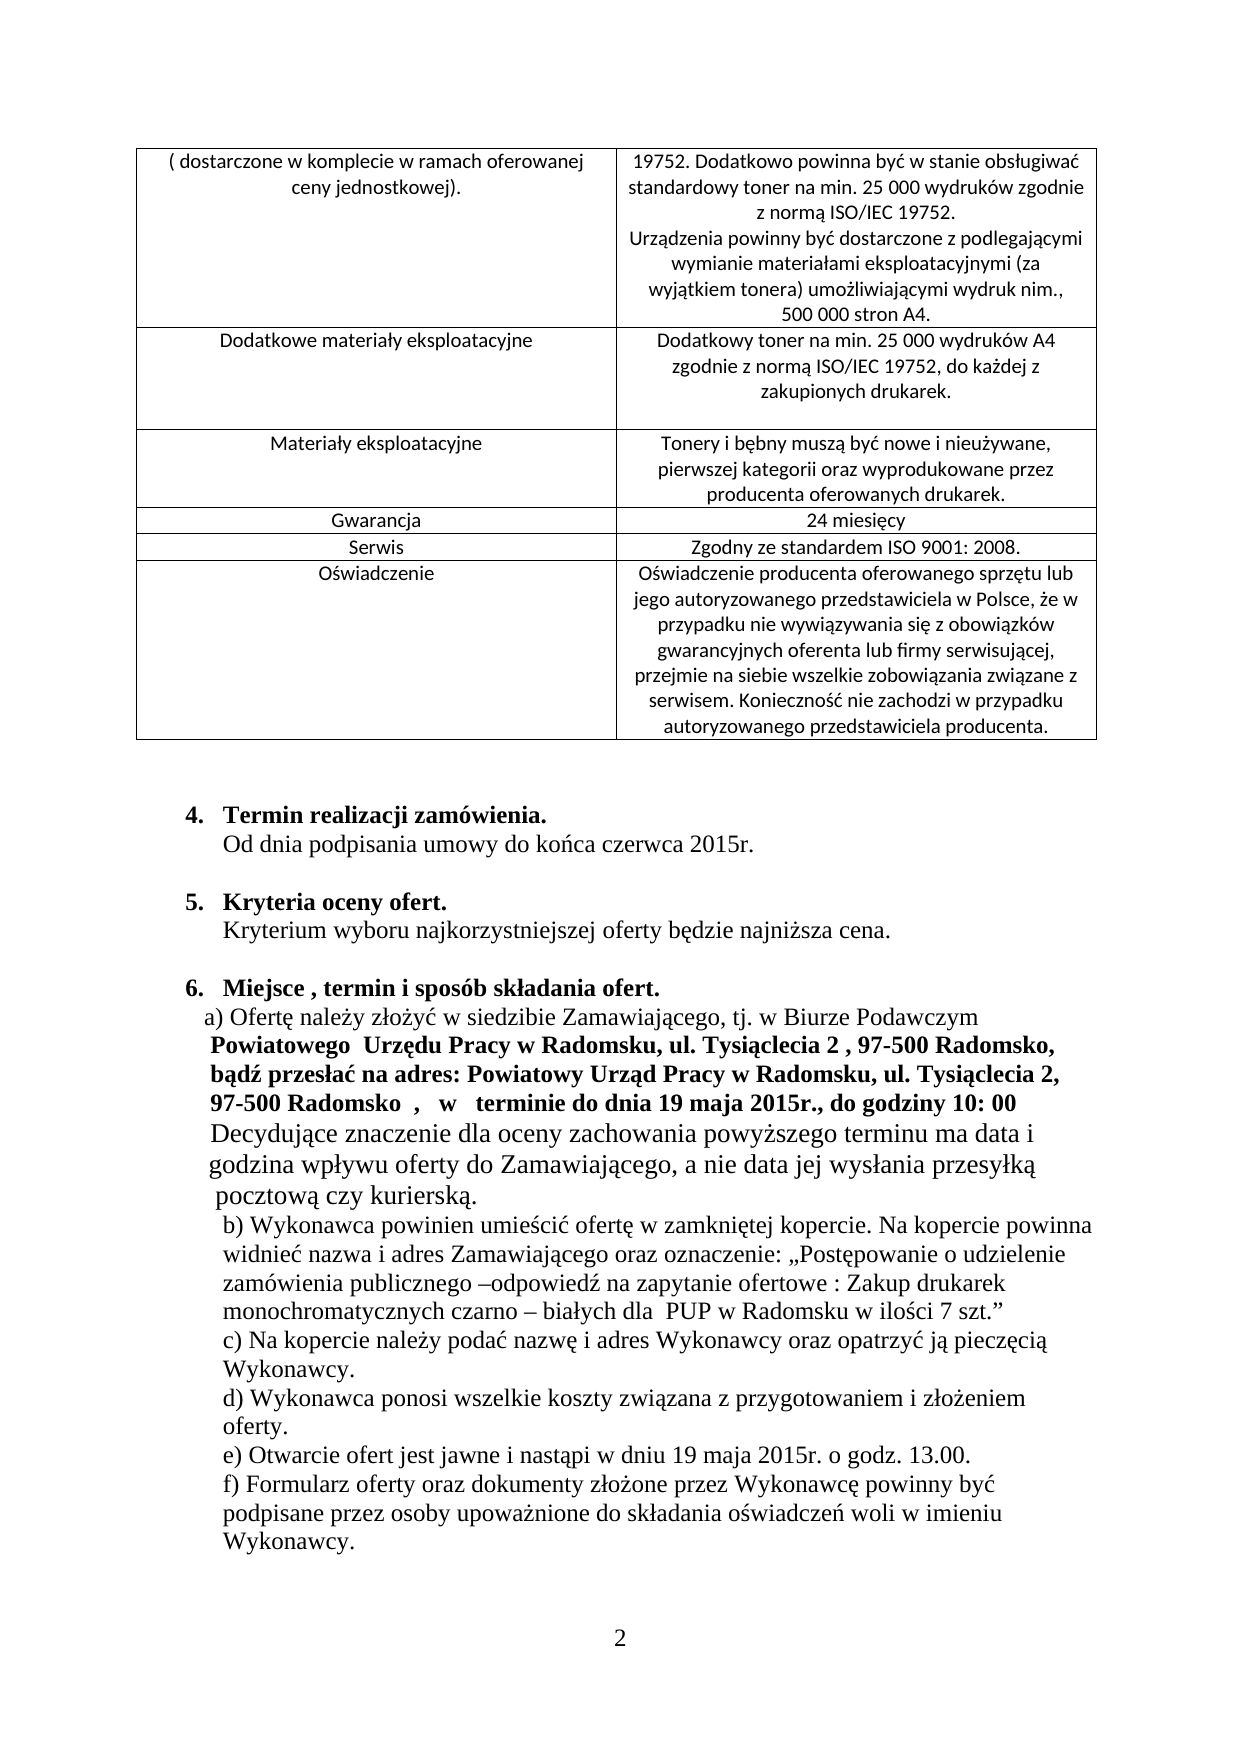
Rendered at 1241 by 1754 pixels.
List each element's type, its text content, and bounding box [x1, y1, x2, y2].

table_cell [617, 149, 1096, 327]
table_cell Tonery i bębny muszą być nowe i nieużywane, pierwszej kategorii oraz wyprodukowane przez producenta oferowanych drukarek. [617, 430, 1096, 507]
table_cell 24 miesięcy [617, 508, 1096, 533]
list b) Wykonawca powinien umieścić ofertę w zamkniętej kopercie. Na kopercie powinna widnieć nazwa i adres Zamawiającego oraz oznaczenie: „Postępowanie o udzielenie zamówienia publicznego –odpowiedź na zapytanie ofertowe : Zakup drukarek monochromatycznych czarno – białych dla PUP w Radomsku w ilości 7 szt.” [223, 1210, 1093, 1325]
list e) Otwarcie ofert jest jawne i nastąpi w dniu 19 maja 2015r. o godz. 13.00. [223, 1440, 1093, 1469]
list c) Na kopercie należy podać nazwę i adres Wykonawcy oraz opatrzyć ją pieczęcią Wykonawcy. [223, 1325, 1093, 1383]
table_cell Materiały eksploatacyjne [137, 430, 616, 507]
list Kryteria oceny ofert. [185, 887, 1093, 916]
text pocztową czy kurierską. [148, 1179, 1093, 1210]
table_cell Oświadczenie producenta oferowanego sprzętu lub jego autoryzowanego przedstawiciela w Polsce, że w przypadku nie wywiązywania się z obowiązków gwarancyjnych oferenta lub firmy serwisującej, przejmie na siebie wszelkie zobowiązania związane z serwisem. Konieczność nie zachodzi w przypadku autoryzowanego przedstawiciela producenta. [617, 561, 1096, 738]
text bądź przesłać na adres: Powiatowy Urząd Pracy w Radomsku, ul. Tysiąclecia 2, [148, 1059, 1093, 1088]
list Kryterium wyboru najkorzystniejszej oferty będzie najniższa cena. [223, 916, 1093, 944]
text Decydujące znaczenie dla oceny zachowania powyższego terminu ma data i [148, 1117, 1093, 1148]
table_cell Dodatkowe materiały eksploatacyjne [137, 328, 616, 429]
text 97-500 Radomsko , w terminie do dnia 19 maja 2015r., do godziny 10: 00 [148, 1088, 1093, 1117]
text godzina wpływu oferty do Zamawiającego, a nie data jej wysłania przesyłką [148, 1148, 1093, 1179]
list Miejsce , termin i sposób składania ofert. [185, 973, 1093, 1002]
list Termin realizacji zamówienia. [185, 801, 1093, 829]
table_cell Gwarancja [137, 508, 616, 533]
list f) Formularz oferty oraz dokumenty złożone przez Wykonawcę powinny być podpisane przez osoby upoważnione do składania oświadczeń woli w imieniu Wykonawcy. [223, 1469, 1093, 1555]
table_cell Dodatkowy toner na min. 25 000 wydruków A4 zgodnie z normą ISO/IEC 19752, do każdej z zakupionych drukarek. [617, 328, 1096, 429]
list d) Wykonawca ponosi wszelkie koszty związana z przygotowaniem i złożeniem oferty. [223, 1383, 1093, 1440]
table_cell Serwis [137, 534, 616, 559]
list Od dnia podpisania umowy do końca czerwca 2015r. [223, 829, 1093, 858]
table_cell Zgodny ze standardem ISO 9001: 2008. [617, 534, 1096, 559]
table_cell Oświadczenie [137, 561, 616, 738]
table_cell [137, 149, 616, 327]
text Powiatowego Urzędu Pracy w Radomsku, ul. Tysiąclecia 2 , 97-500 Radomsko, [148, 1031, 1093, 1059]
text a) Ofertę należy złożyć w siedzibie Zamawiającego, tj. w Biurze Podawczym [148, 1002, 1093, 1031]
